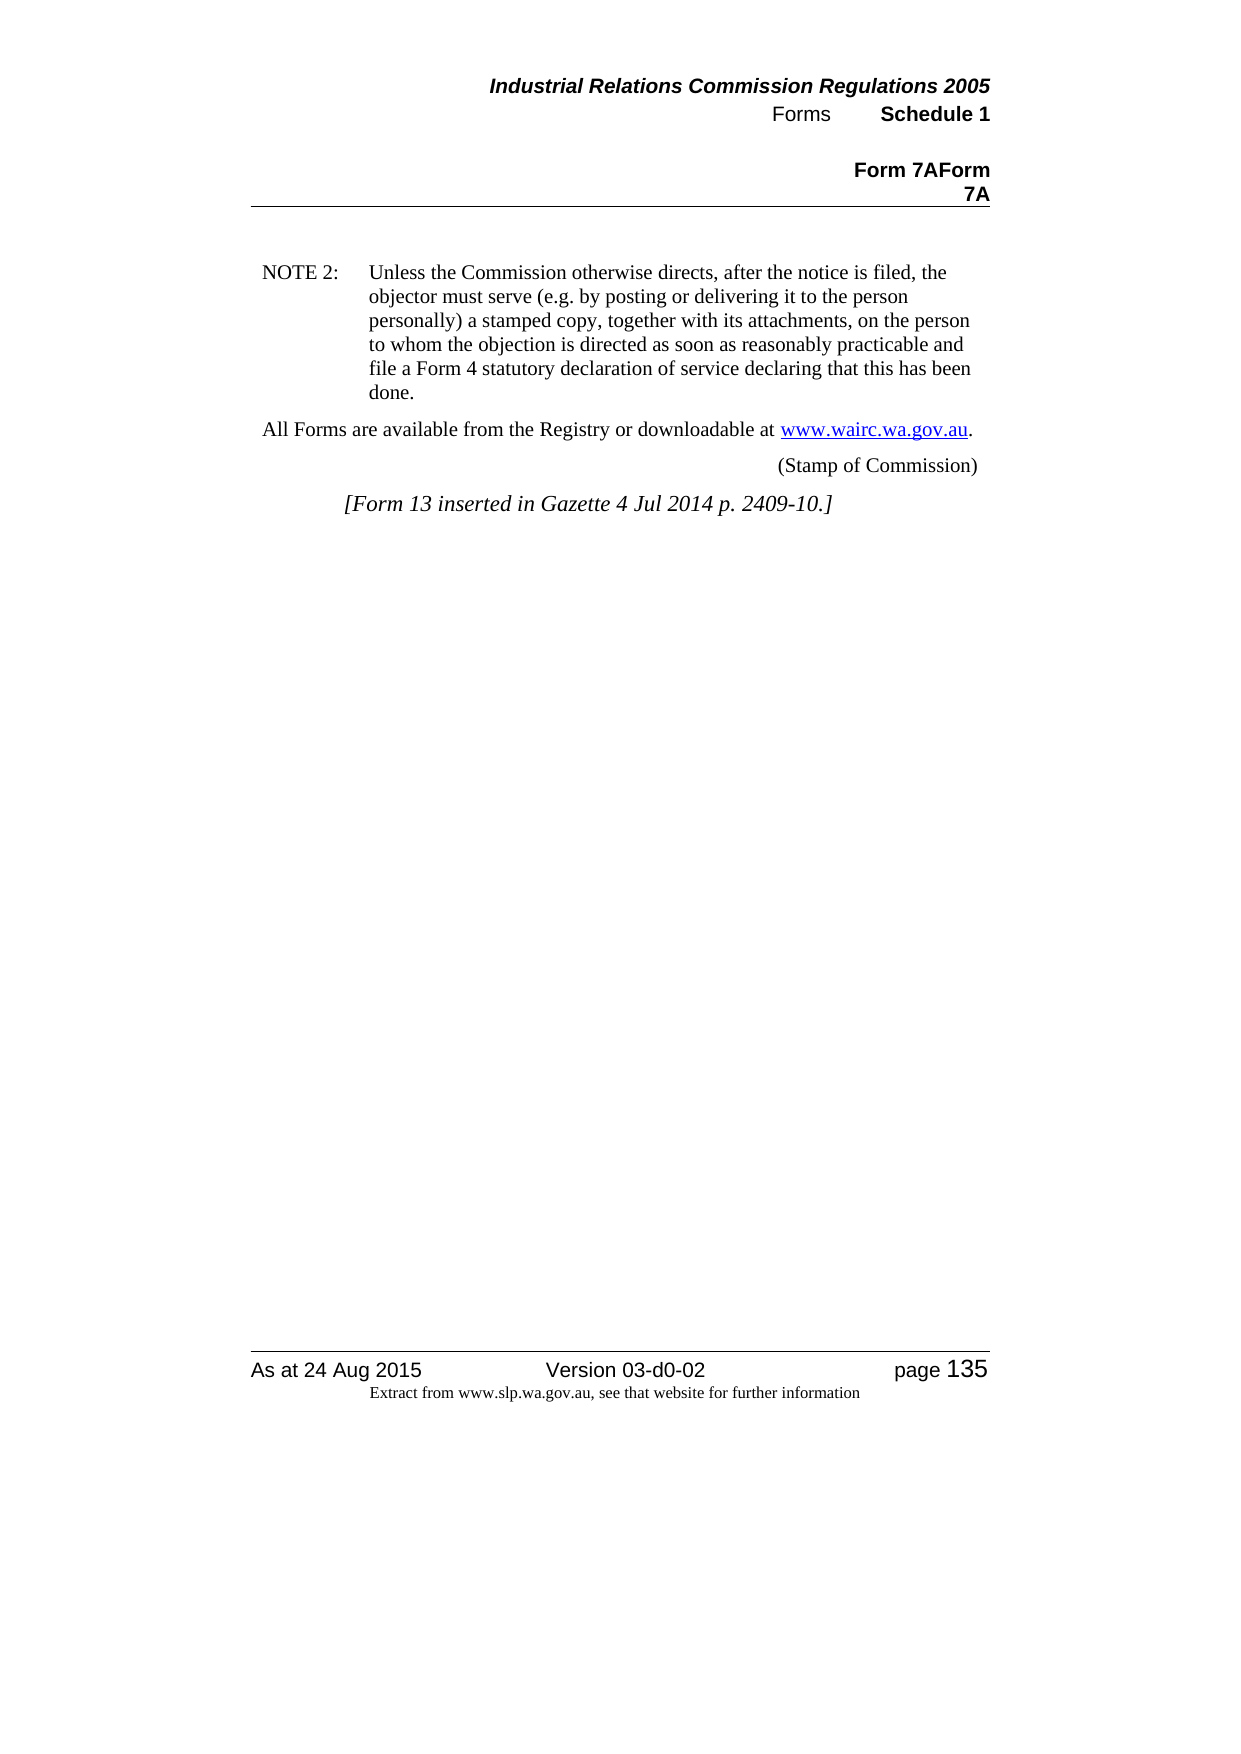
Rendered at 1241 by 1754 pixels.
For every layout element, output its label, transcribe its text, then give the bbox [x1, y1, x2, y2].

table_cell NOTE 2: Unless the Commission otherwise directs, after the notice is filed, the objector must serve (e.g. by posting or delivering it to the person personally) a stamped copy, together with its attachments, on the person to whom the objection is directed as soon as reasonably practicable and file a Form 4 statutory declaration of service declaring that this has been done. All Forms are available from the Registry or downloadable at www.wairc.wa.gov.au. (Stamp of Commission) [251, 248, 989, 477]
text [Form 13 inserted in Gazette 4 Jul 2014 p. 2409-10.] [251, 490, 990, 516]
